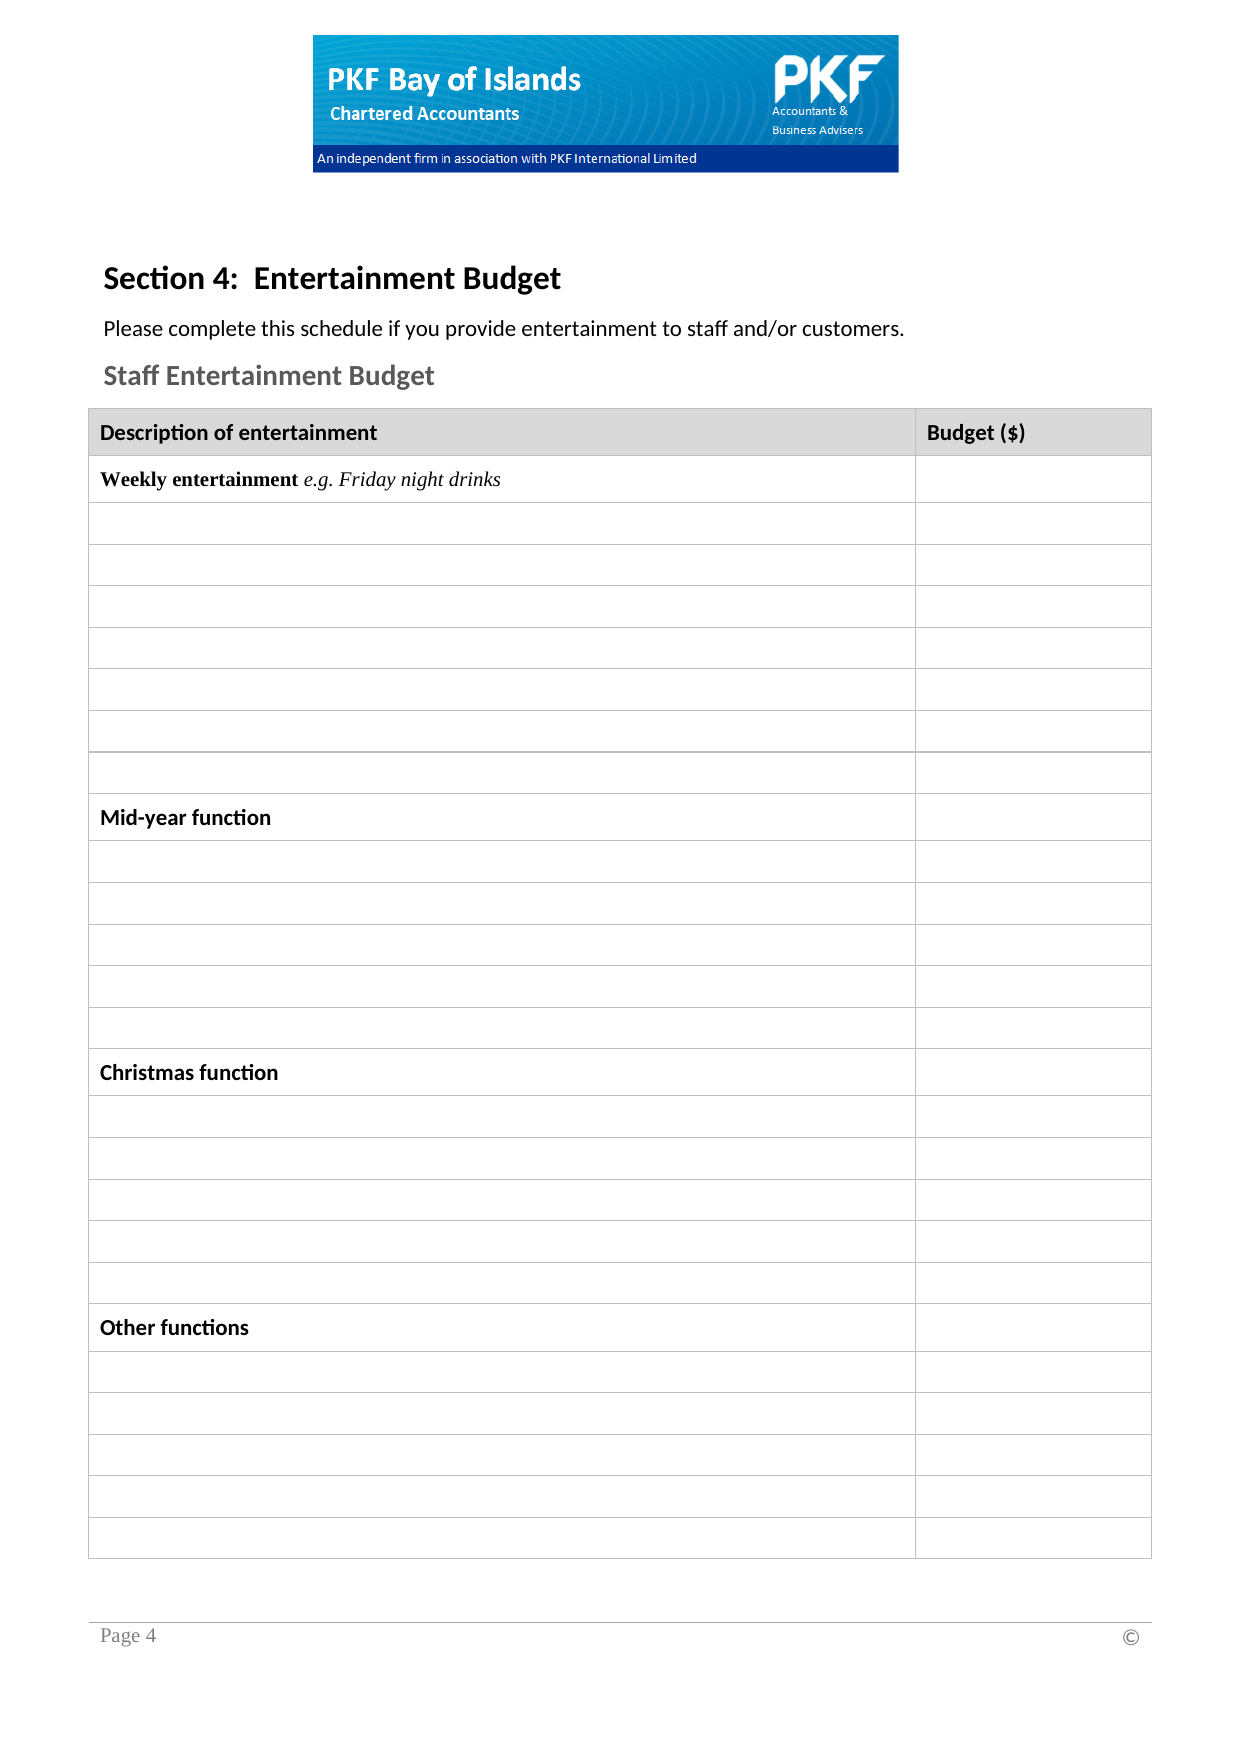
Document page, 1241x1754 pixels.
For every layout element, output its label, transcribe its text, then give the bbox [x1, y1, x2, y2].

table_cell [916, 1008, 1151, 1048]
table_cell [916, 841, 1151, 882]
table_cell [89, 1476, 915, 1517]
text Section 4: Entertainment Budget [103, 257, 1137, 298]
picture [312, 109, 899, 173]
picture [775, 55, 807, 102]
table_cell [89, 1263, 915, 1303]
table_cell [89, 669, 915, 710]
table_cell Christmas function [89, 1049, 915, 1095]
table_cell Weekly entertainment e.g. Friday night drinks [89, 456, 915, 502]
picture [466, 67, 476, 89]
table_cell [916, 794, 1151, 840]
table_cell [89, 753, 915, 793]
table_cell [916, 456, 1151, 502]
table_cell [89, 628, 915, 668]
picture [324, 69, 378, 91]
table_cell [89, 883, 915, 923]
table_cell [916, 1518, 1151, 1558]
table_cell [916, 545, 1151, 585]
table_cell [89, 841, 915, 882]
table_cell [89, 1221, 915, 1262]
picture [516, 74, 529, 90]
table_cell [916, 753, 1151, 793]
picture [790, 127, 796, 134]
table_cell [916, 1180, 1151, 1220]
picture [486, 69, 490, 89]
table_cell [916, 711, 1151, 751]
text Staff Entertainment Budget [103, 357, 1137, 392]
table_cell [916, 586, 1151, 627]
picture [475, 109, 482, 120]
table_cell Mid-year function [89, 794, 915, 840]
table_header Description of entertainment [89, 409, 915, 455]
table_cell [89, 711, 915, 751]
table_cell [916, 628, 1151, 668]
picture [502, 111, 506, 121]
picture [495, 74, 505, 90]
picture [449, 74, 464, 91]
table_cell [916, 1435, 1151, 1475]
table_cell [89, 925, 915, 965]
table_cell [916, 1049, 1151, 1095]
picture [380, 69, 421, 92]
picture [810, 55, 846, 102]
table_cell [89, 1435, 915, 1475]
table_cell [916, 1352, 1151, 1392]
picture [850, 55, 883, 102]
picture [455, 109, 466, 119]
table_header Budget ($) [916, 409, 1151, 455]
picture [312, 128, 398, 136]
table_cell [89, 1138, 915, 1178]
table_cell [89, 966, 915, 1007]
table_cell [916, 1304, 1151, 1351]
table_cell [89, 586, 915, 627]
text Please complete this schedule if you provide entertainment to staff and/or customers. [103, 314, 1137, 342]
table_cell [916, 1476, 1151, 1517]
table_cell [89, 503, 915, 544]
table_cell [916, 1096, 1151, 1137]
table_cell [89, 1352, 915, 1392]
picture [570, 74, 579, 90]
table_cell [916, 1221, 1151, 1262]
picture [394, 111, 406, 119]
table_cell [916, 1263, 1151, 1303]
table_cell [916, 883, 1151, 923]
table_cell [916, 669, 1151, 710]
picture [552, 67, 565, 90]
table_cell [916, 1393, 1151, 1434]
table_cell [89, 1180, 915, 1220]
table_cell [89, 1518, 915, 1558]
table_cell [916, 503, 1151, 544]
table_cell [89, 545, 915, 585]
table_cell [89, 1096, 915, 1137]
picture [496, 110, 501, 119]
picture [424, 75, 439, 96]
picture [827, 102, 832, 115]
table_cell [916, 966, 1151, 1007]
table_cell [89, 1008, 915, 1048]
table_cell [916, 925, 1151, 965]
picture [534, 74, 548, 89]
table_cell Other functions [89, 1304, 915, 1351]
picture [409, 106, 435, 119]
picture [312, 107, 392, 120]
table_cell [89, 1393, 915, 1434]
table_cell [916, 1138, 1151, 1178]
